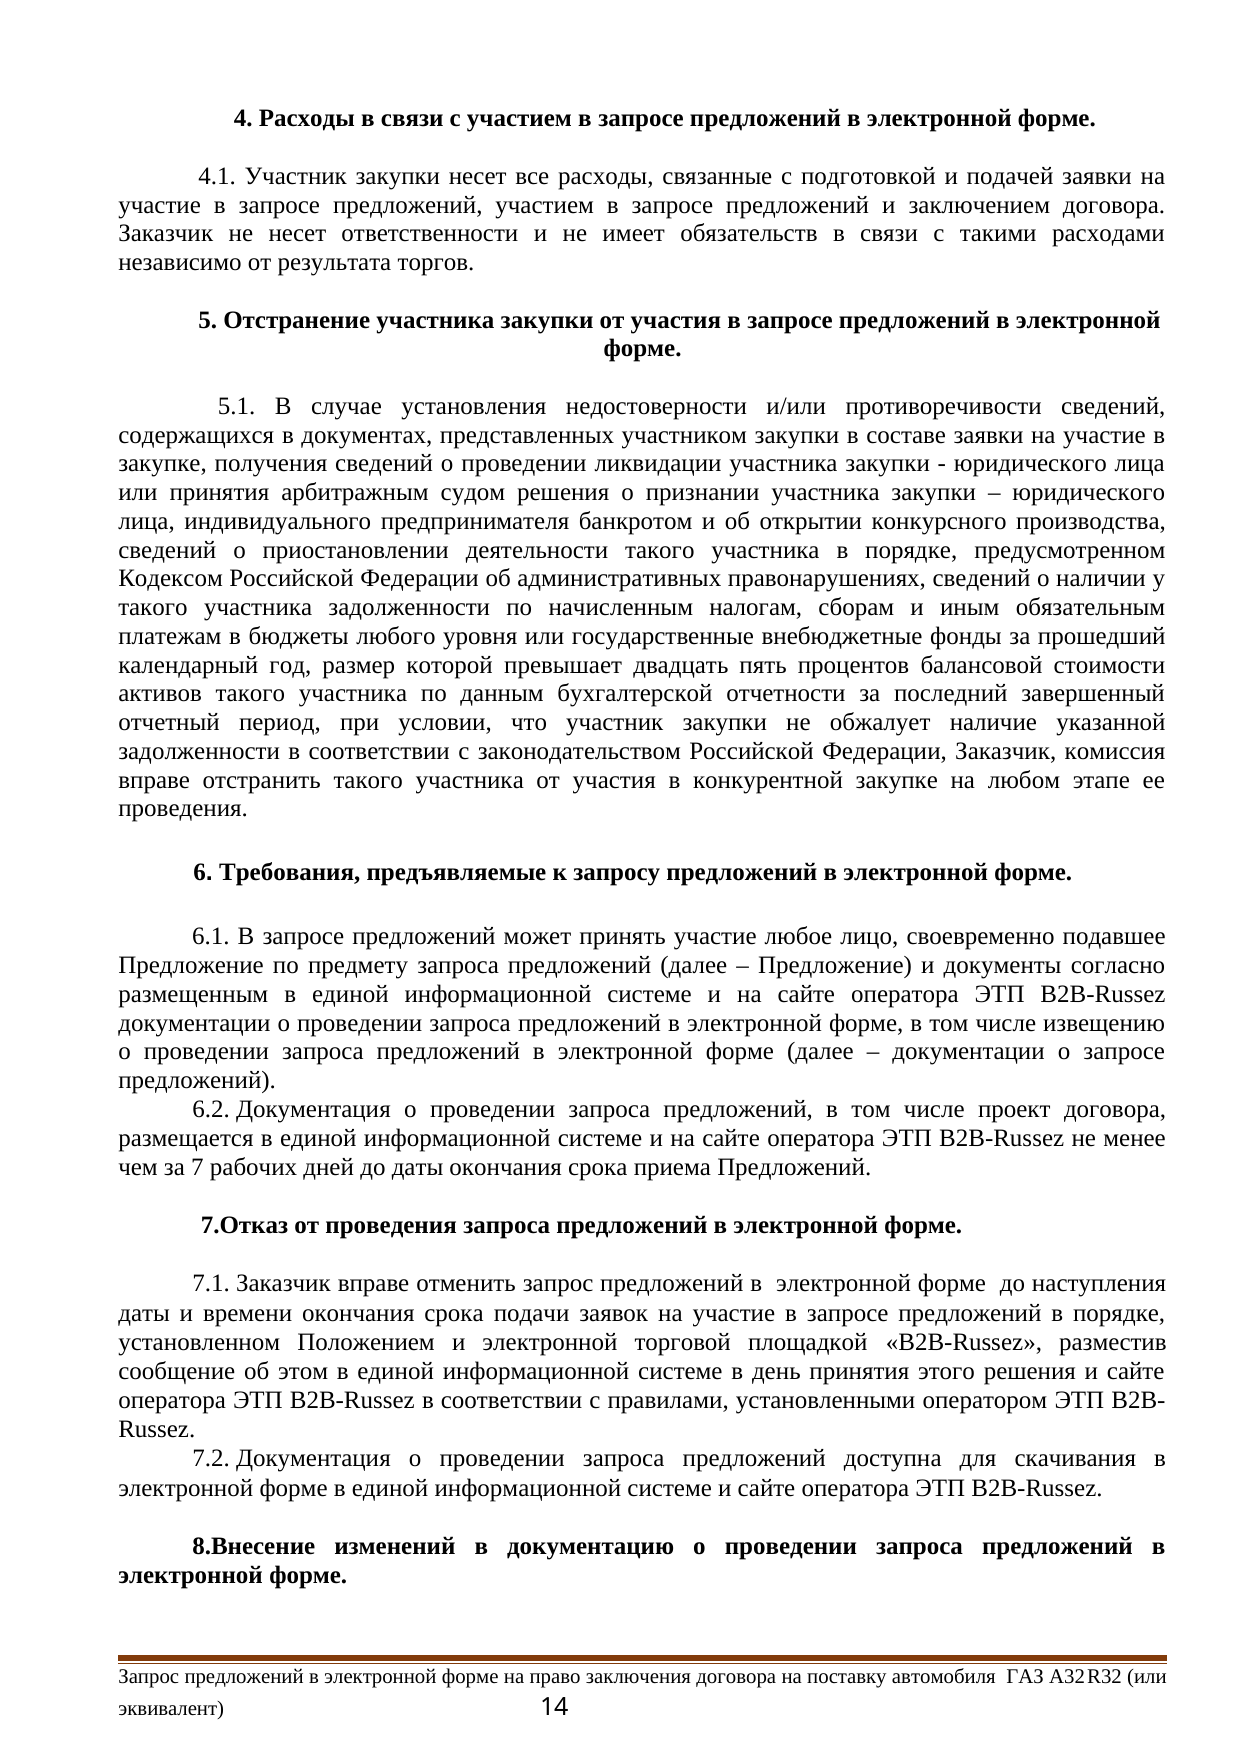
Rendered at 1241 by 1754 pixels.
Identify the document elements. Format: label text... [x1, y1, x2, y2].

text 7.1. Заказчик вправе отменить запрос предложений в электронной форме до наступления даты и времени окончания срока подачи заявок на участие в запросе предложений в порядке, установленном Положением и электронной торговой площадкой «B2B-Russez», разместив сообщение об этом в единой информационной системе в день принятия этого решения и сайте оператора ЭТП B2B-Russez в соответствии с правилами, установленными оператором ЭТП B2B-Russez. [118, 1268, 1167, 1443]
text 8.Внесение изменений в документацию о проведении запроса предложений в электронной форме. [118, 1531, 1167, 1589]
subtitle 6. Требования, предъявляемые к запросу предложений в электронной форме. [118, 857, 1167, 886]
text 5.1. В случае установления недостоверности и/или противоречивости сведений, содержащихся в документах, представленных участником закупки в составе заявки на участие в закупке, получения сведений о проведении ликвидации участника закупки - юридического лица или принятия арбитражным судом решения о признании участника закупки – юридического лица, индивидуального предпринимателя банкротом и об открытии конкурсного производства, сведений о приостановлении деятельности такого участника в порядке, предусмотренном Кодексом Российской Федерации об административных правонарушениях, сведений о наличии у такого участника задолженности по начисленным налогам, сборам и иным обязательным платежам в бюджеты любого уровня или государственные внебюджетные фонды за прошедший календарный год, размер которой превышает двадцать пять процентов балансовой стоимости активов такого участника по данным бухгалтерской отчетности за последний завершенный отчетный период, при условии, что участник закупки не обжалует наличие указанной задолженности в соответствии с законодательством Российской Федерации, Заказчик, комиссия вправе отстранить такого участника от участия в конкурентной закупке на любом этапе ее проведения. [118, 391, 1167, 822]
text 4.1. Участник закупки несет все расходы, связанные с подготовкой и подачей заявки на участие в запросе предложений, участием в запросе предложений и заключением договора. Заказчик не несет ответственности и не имеет обязательств в связи с такими расходами независимо от результата торгов. [118, 161, 1167, 276]
text 6.2. Документация о проведении запроса предложений, в том числе проект договора, размещается в единой информационной системе и на сайте оператора ЭТП B2B-Russez не менее чем за 7 рабочих дней до даты окончания срока приема Предложений. [118, 1094, 1167, 1181]
text 5. Отстранение участника закупки от участия в запросе предложений в электронной форме. [118, 305, 1167, 362]
text 6.1. В запросе предложений может принять участие любое лицо, своевременно подавшее Предложение по предмету запроса предложений (далее – Предложение) и документы согласно размещенным в единой информационной системе и на сайте оператора ЭТП B2B-Russez документации о проведении запроса предложений в электронной форме, в том числе извещению о проведении запроса предложений в электронной форме (далее – документации о запросе предложений). [118, 921, 1167, 1094]
text 7.Отказ от проведения запроса предложений в электронной форме. [163, 1211, 1167, 1239]
text 7.2. Документация о проведении запроса предложений доступна для скачивания в электронной форме в единой информационной системе и сайте оператора ЭТП B2B-Russez. [118, 1443, 1167, 1502]
text 4. Расходы в связи с участием в запросе предложений в электронной форме. [163, 103, 1167, 132]
